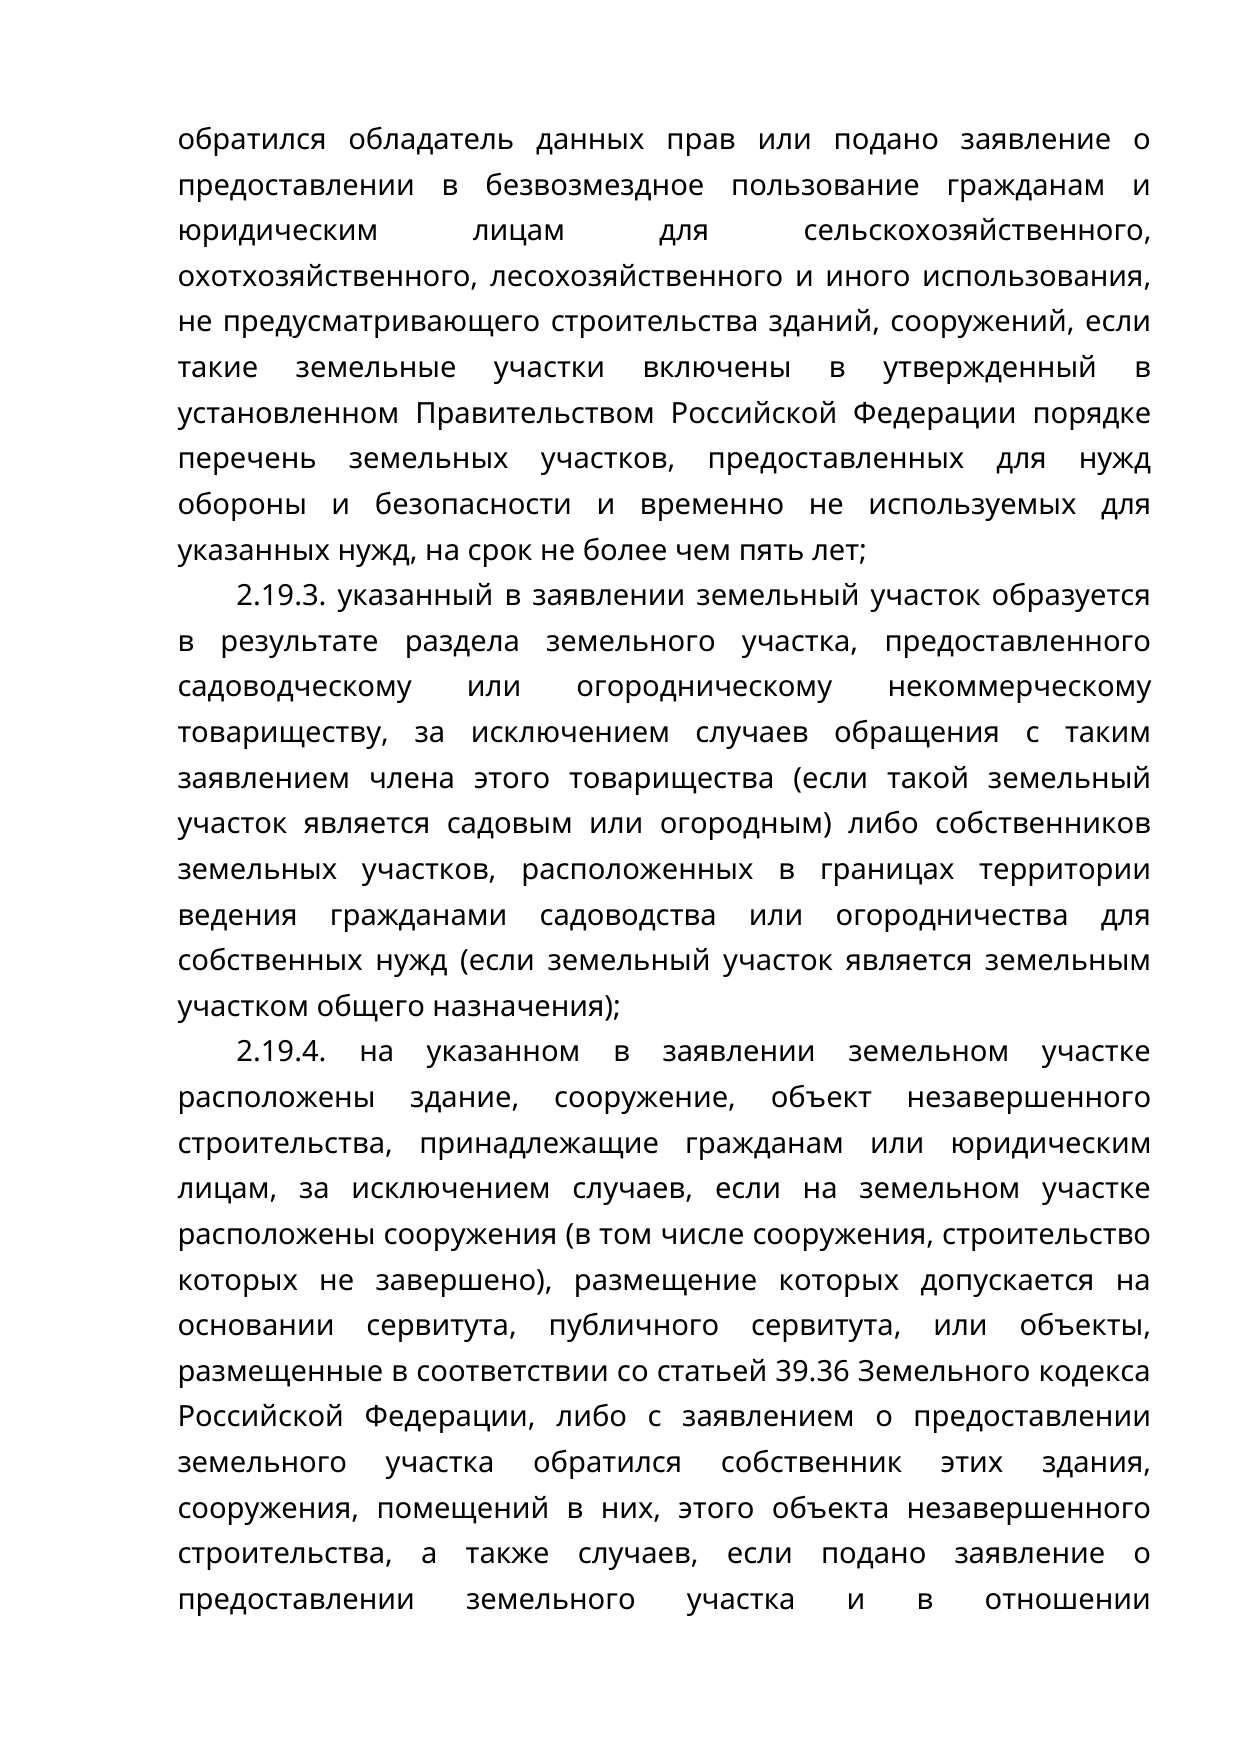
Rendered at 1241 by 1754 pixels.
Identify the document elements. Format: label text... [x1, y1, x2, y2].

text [177, 1031, 1152, 1618]
text 2.19.3. указанный в заявлении земельный участок образуется в результате раздела земельного участка, предоставленного садоводческому или огородническому некоммерческому товариществу, за исключением случаев обращения с таким заявлением члена этого товарищества (если такой земельный участок является садовым или огородным) либо собственников земельных участков, расположенных в границах территории ведения гражданами садоводства или огородничества для собственных нужд (если земельный участок является земельным участком общего назначения); [177, 574, 1152, 1025]
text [177, 118, 1152, 568]
